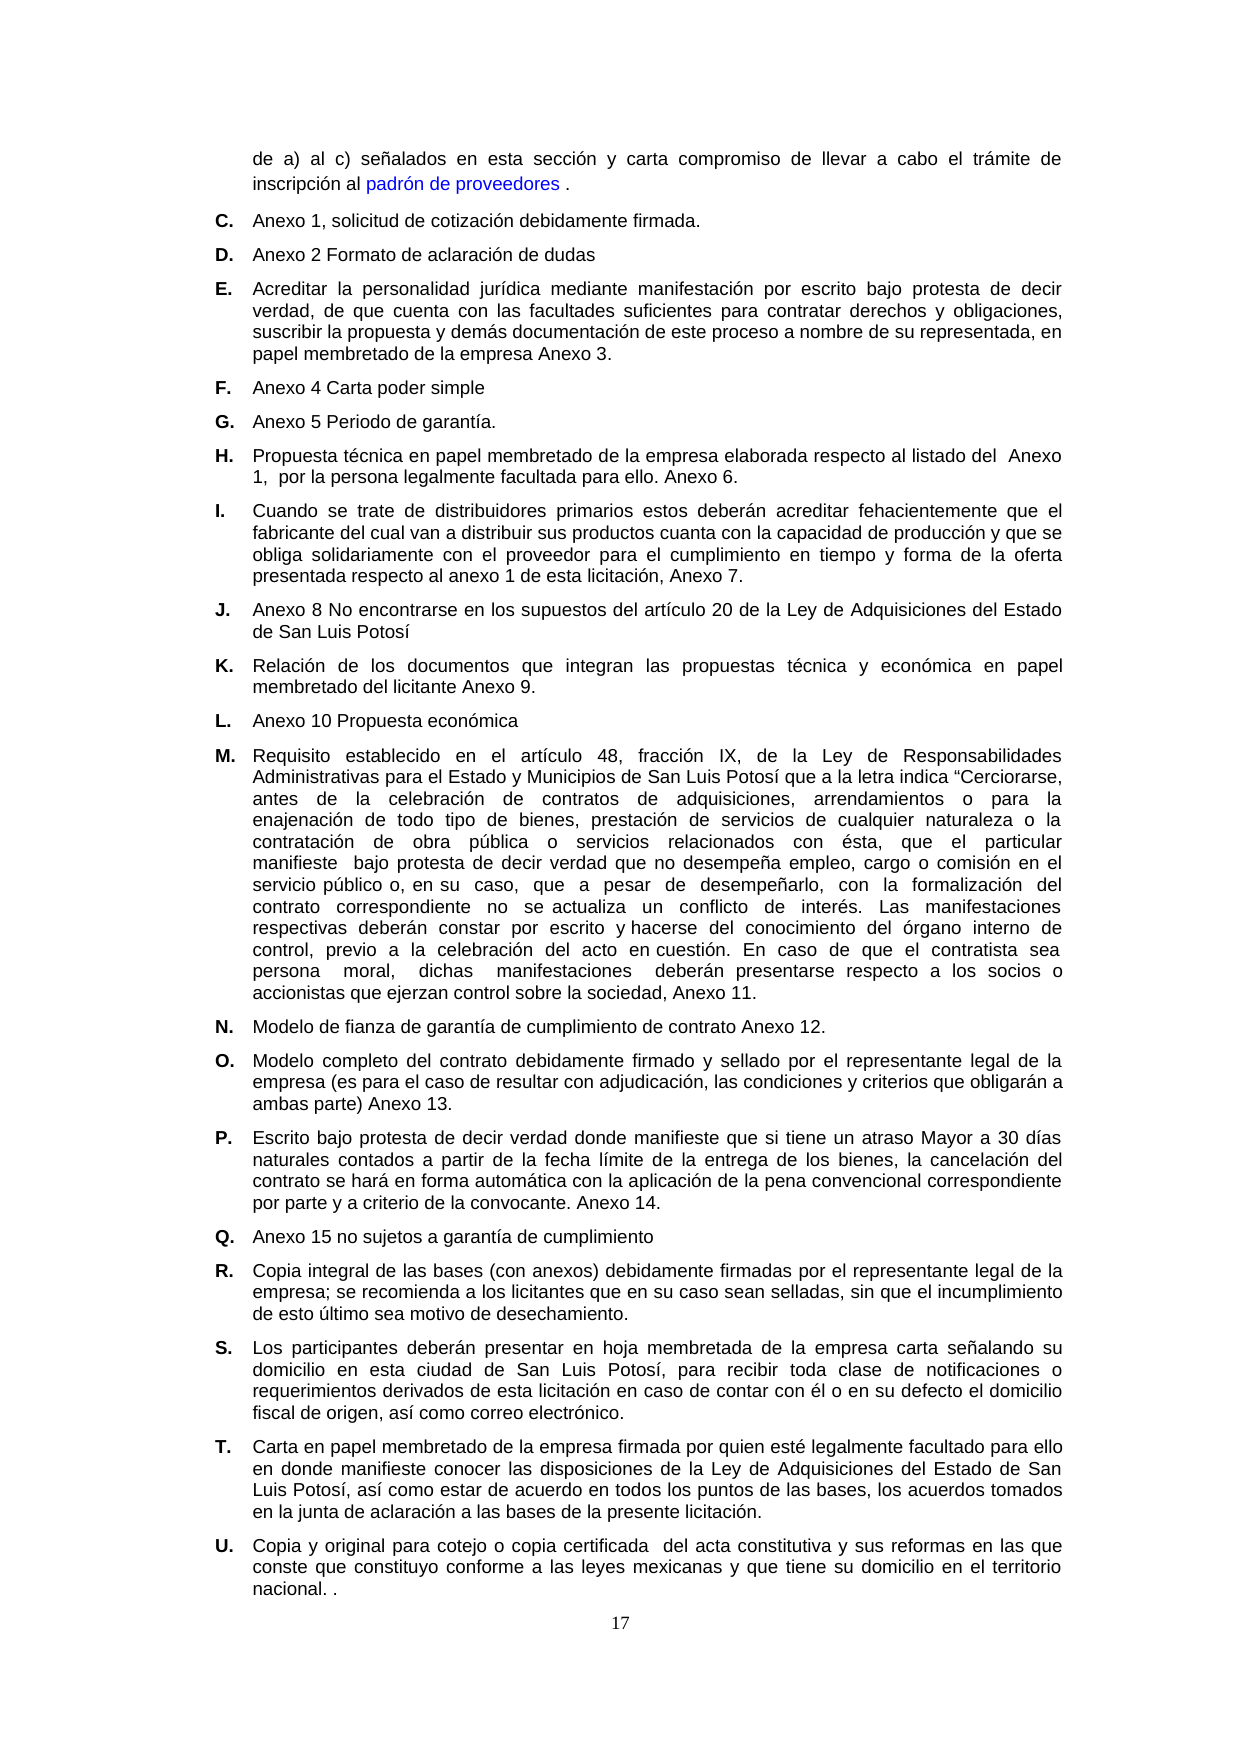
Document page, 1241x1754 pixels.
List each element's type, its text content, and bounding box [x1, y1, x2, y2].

list Copia integral de las bases (con anexos) debidamente firmadas por el representante legal de la empresa; se recomienda a los licitantes que en su caso sean selladas, sin que el incumplimiento de esto último sea motivo de desechamiento. [215, 1260, 1063, 1324]
list Los participantes deberán presentar en hoja membretada de la empresa carta señalando su domicilio en esta ciudad de San Luis Potosí, para recibir toda clase de notificaciones o requerimientos derivados de esta licitación en caso de contar con él o en su defecto el domicilio fiscal de origen, así como correo electrónico. [215, 1337, 1063, 1423]
list Anexo 4 Carta poder simple [215, 377, 1063, 398]
list Carta en papel membretado de la empresa firmada por quien esté legalmente facultado para ello en donde manifieste conocer las disposiciones de la Ley de Adquisiciones del Estado de San Luis Potosí, así como estar de acuerdo en todos los puntos de las bases, los acuerdos tomados en la junta de aclaración a las bases de la presente licitación. [215, 1436, 1063, 1522]
list Copia y original para cotejo o copia certificada del acta constitutiva y sus reformas en las que conste que constituyo conforme a las leyes mexicanas y que tiene su domicilio en el territorio nacional. . [215, 1534, 1063, 1599]
list Relación de los documentos que integran las propuestas técnica y económica en papel membretado del licitante Anexo 9. [215, 655, 1063, 698]
list Cuando se trate de distribuidores primarios estos deberán acreditar fehacientemente que el fabricante del cual van a distribuir sus productos cuanta con la capacidad de producción y que se obliga solidariamente con el proveedor para el cumplimiento en tiempo y forma de la oferta presentada respecto al anexo 1 de esta licitación, Anexo 7. [215, 500, 1063, 587]
list Modelo de fianza de garantía de cumplimiento de contrato Anexo 12. [215, 1016, 1063, 1037]
list Anexo 15 no sujetos a garantía de cumplimiento [215, 1226, 1063, 1247]
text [252, 148, 1063, 194]
list Modelo completo del contrato debidamente firmado y sellado por el representante legal de la empresa (es para el caso de resultar con adjudicación, las condiciones y criterios que obligarán a ambas parte) Anexo 13. [215, 1050, 1063, 1114]
list Anexo 1, solicitud de cotización debidamente firmada. [215, 210, 1063, 231]
list Propuesta técnica en papel membretado de la empresa elaborada respecto al listado del Anexo 1, por la persona legalmente facultada para ello. Anexo 6. [215, 445, 1063, 488]
list Anexo 2 Formato de aclaración de dudas [215, 244, 1063, 265]
list Requisito establecido en el artículo 48, fracción IX, de la Ley de Responsabilidades Administrativas para el Estado y Municipios de San Luis Potosí que a la letra indica “Cerciorarse, antes de la celebración de contratos de adquisiciones, arrendamientos o para la enajenación de todo tipo de bienes, prestación de servicios de cualquier naturaleza o la contratación de obra pública o servicios relacionados con ésta, que el particular manifieste bajo protesta de decir verdad que no desempeña empleo, cargo o comisión en el servicio público o, en su caso, que a pesar de desempeñarlo, con la formalización del contrato correspondiente no se actualiza un conflicto de interés. Las manifestaciones respectivas deberán constar por escrito y hacerse del conocimiento del órgano interno de control, previo a la celebración del acto en cuestión. En caso de que el contratista sea persona moral, dichas manifestaciones deberán presentarse respecto a los socios o accionistas que ejerzan control sobre la sociedad, Anexo 11. [215, 744, 1063, 1003]
list Anexo 8 No encontrarse en los supuestos del artículo 20 de la Ley de Adquisiciones del Estado de San Luis Potosí [215, 599, 1063, 642]
list Acreditar la personalidad jurídica mediante manifestación por escrito bajo protesta de decir verdad, de que cuenta con las facultades suficientes para contratar derechos y obligaciones, suscribir la propuesta y demás documentación de este proceso a nombre de su representada, en papel membretado de la empresa Anexo 3. [215, 278, 1063, 364]
list Anexo 5 Periodo de garantía. [215, 411, 1063, 432]
list Anexo 10 Propuesta económica [215, 710, 1063, 732]
list Escrito bajo protesta de decir verdad donde manifieste que si tiene un atraso Mayor a 30 días naturales contados a partir de la fecha límite de la entrega de los bienes, la cancelación del contrato se hará en forma automática con la aplicación de la pena convencional correspondiente por parte y a criterio de la convocante. Anexo 14. [215, 1127, 1063, 1213]
